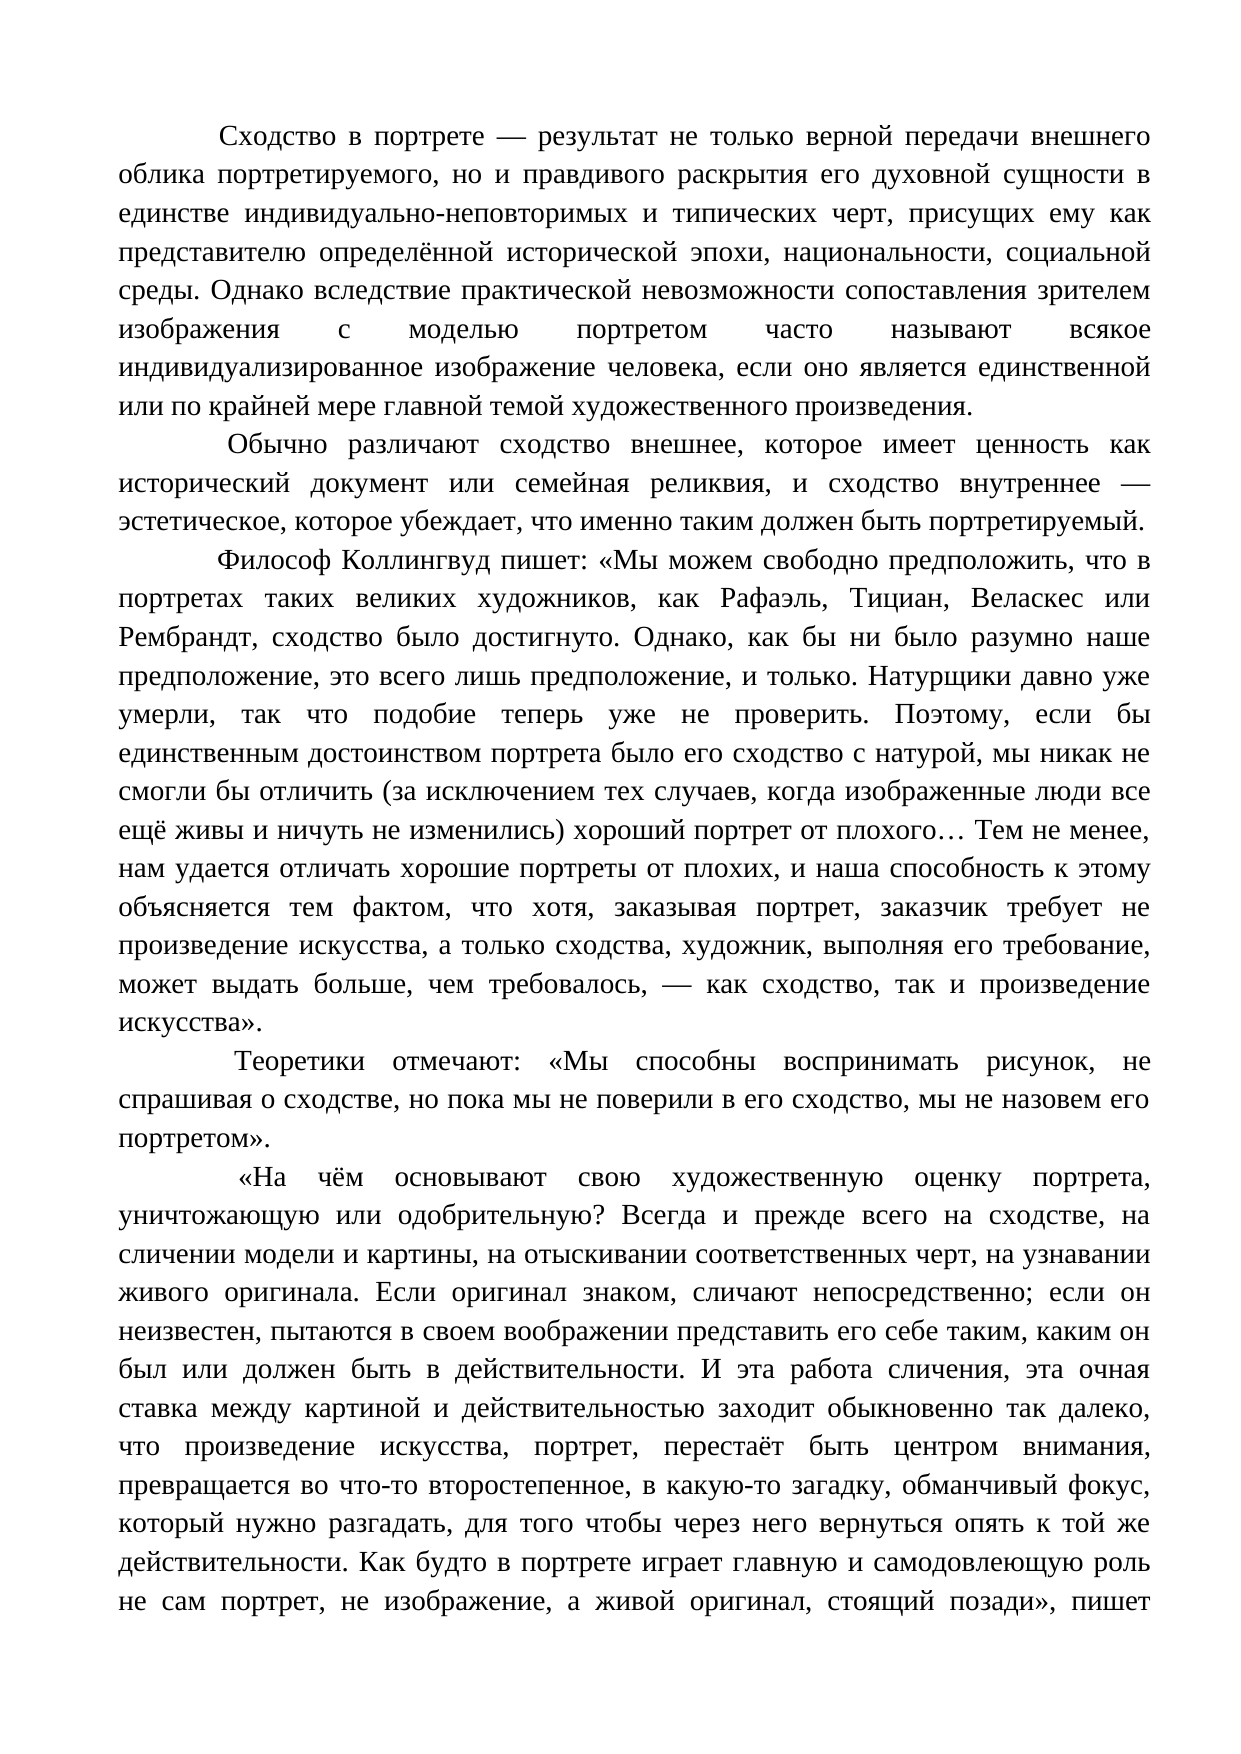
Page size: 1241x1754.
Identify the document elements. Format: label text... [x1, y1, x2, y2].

text Сходство в портрете — результат не только верной передачи внешнего облика портретируемого, но и правдивого раскрытия его духовной сущности в единстве индивидуально-неповторимых и типических черт, присущих ему как представителю определённой исторической эпохи, национальности, социальной среды. Однако вследствие практической невозможности сопоставления зрителем изображения с моделью портретом часто называют всякое индивидуализированное изображение человека, если оно является единственной или по крайней мере главной темой художественного произведения. [118, 118, 1152, 421]
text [118, 1159, 1152, 1616]
text Теоретики отмечают: «Мы способны воспринимать рисунок, не спрашивая о сходстве, но пока мы не поверили в его сходство, мы не назовем его портретом». [118, 1043, 1152, 1154]
text Философ Коллингвуд пишет: «Мы можем свободно предположить, что в портретах таких великих художников, как Рафаэль, Тициан, Веласкес или Рембрандт, сходство было достигнуто. Однако, как бы ни было разумно наше предположение, это всего лишь предположение, и только. Натурщики давно уже умерли, так что подобие теперь уже не проверить. Поэтому, если бы единственным достоинством портрета было его сходство с натурой, мы никак не смогли бы отличить (за исключением тех случаев, когда изображенные люди все ещё живы и ничуть не изменились) хороший портрет от плохого… Тем не менее, нам удается отличать хорошие портреты от плохих, и наша способность к этому объясняется тем фактом, что хотя, заказывая портрет, заказчик требует не произведение искусства, а только сходства, художник, выполняя его требование, может выдать больше, чем требовалось, — как сходство, так и произведение искусства». [118, 542, 1152, 1038]
text Обычно различают сходство внешнее, которое имеет ценность как исторический документ или семейная реликвия, и сходство внутреннее — эстетическое, которое убеждает, что именно таким должен быть портретируемый. [118, 426, 1152, 537]
